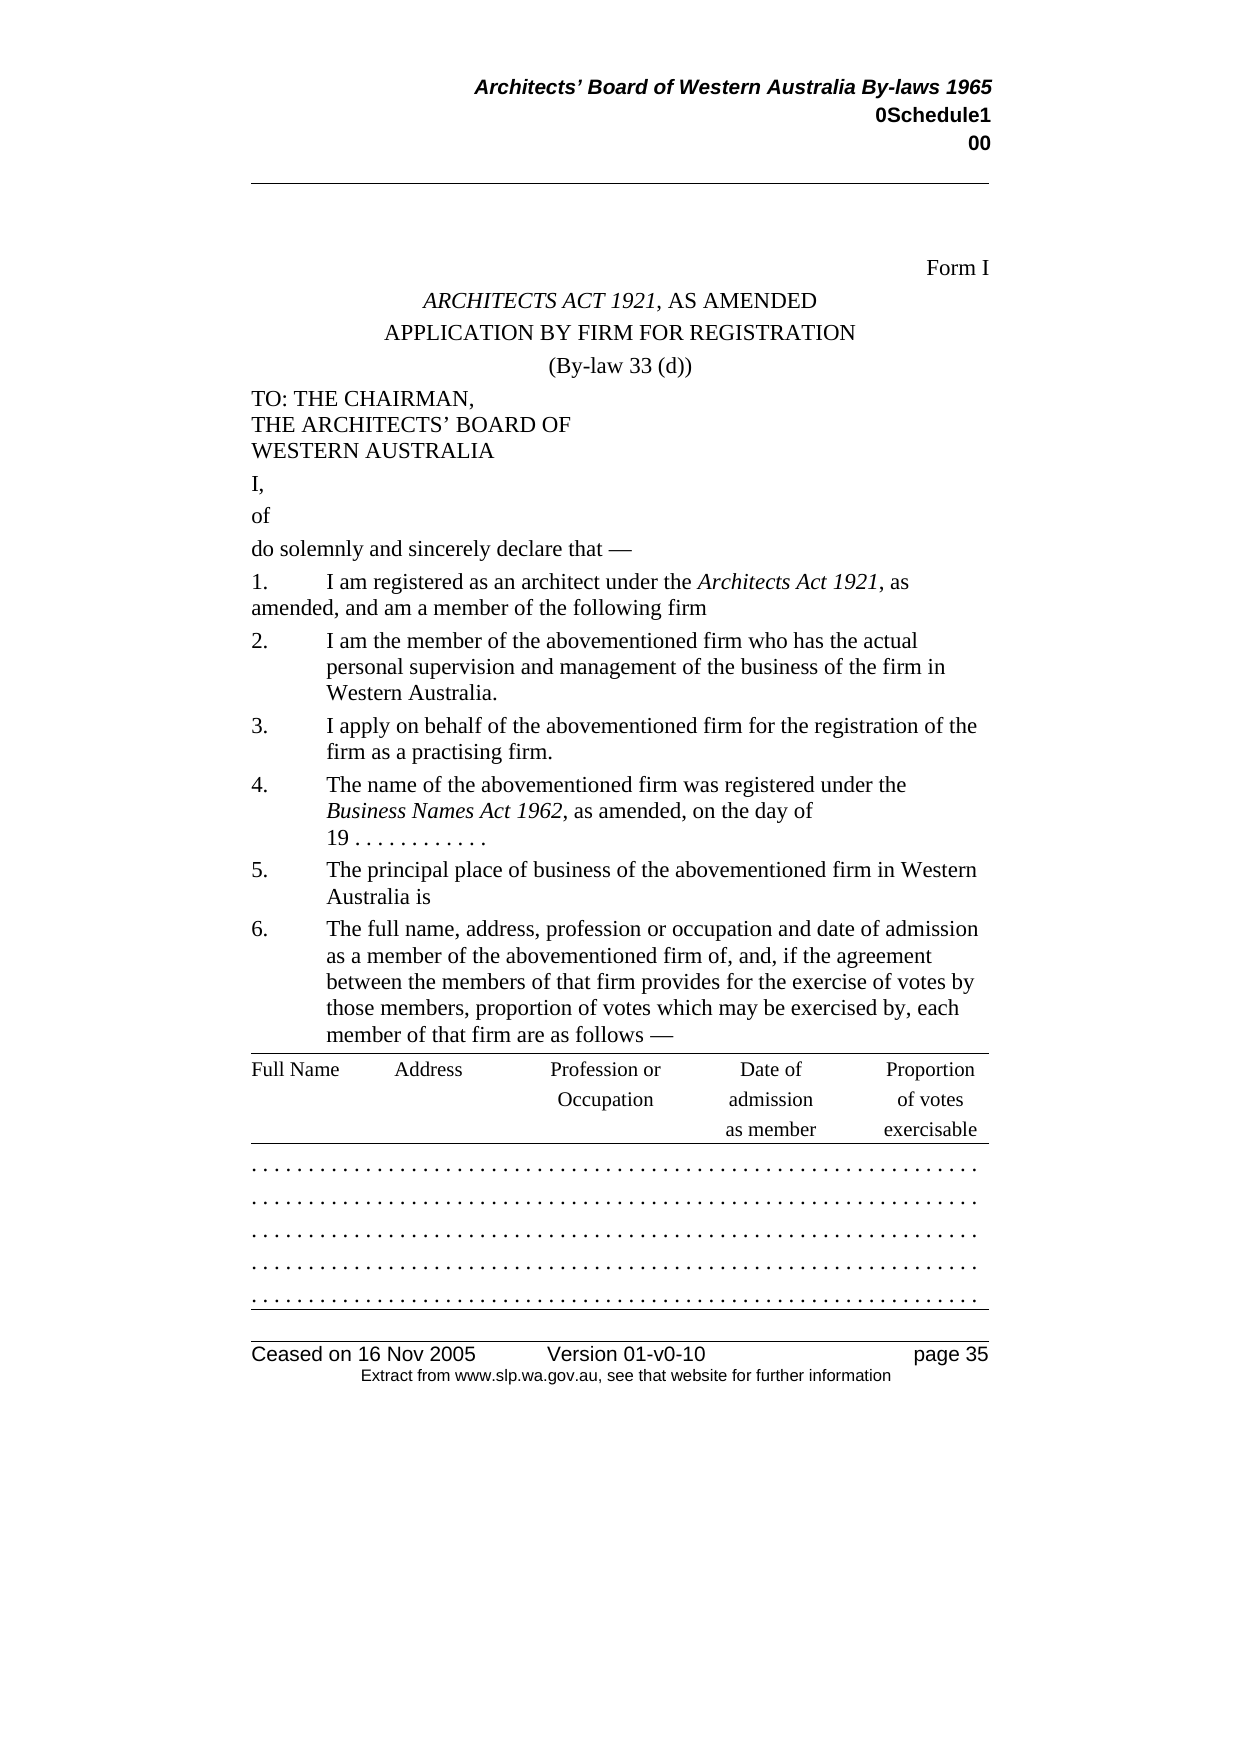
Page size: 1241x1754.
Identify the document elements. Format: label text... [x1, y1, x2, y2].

text 4. The name of the abovementioned firm was registered under the Business Names Act 1962, as amended, on the day of [251, 771, 989, 824]
text 6. The full name, address, profession or occupation and date of admission as a member of the abovementioned firm of, and, if the agreement between the members of that firm provides for the exercise of votes by those members, proportion of votes which may be exercised by, each member of that firm are as follows — [251, 915, 989, 1047]
text 19 . . . . . . . . . . . . [251, 824, 989, 850]
text APPLICATION BY FIRM FOR REGISTRATION [251, 319, 989, 346]
text THE ARCHITECTS’ BOARD OF [251, 411, 989, 437]
text I, [251, 470, 989, 496]
text 1. I am registered as an architect under the Architects Act 1921, as amended, and am a member of the following firm [251, 568, 989, 621]
text . . . . . . . . . . . . . . . . . . . . . . . . . . . . . . . . . . . . . . . . . . . . . . . . . . . . . . . . . . . . . . . . [251, 1248, 989, 1275]
text . . . . . . . . . . . . . . . . . . . . . . . . . . . . . . . . . . . . . . . . . . . . . . . . . . . . . . . . . . . . . . . . [251, 1216, 989, 1242]
text . . . . . . . . . . . . . . . . . . . . . . . . . . . . . . . . . . . . . . . . . . . . . . . . . . . . . . . . . . . . . . . . [251, 1281, 989, 1309]
text ARCHITECTS ACT 1921, AS AMENDED [251, 287, 989, 313]
text TO: THE CHAIRMAN, [251, 385, 989, 411]
text 3. I apply on behalf of the abovementioned firm for the registration of the firm as a practising firm. [251, 712, 989, 765]
text . . . . . . . . . . . . . . . . . . . . . . . . . . . . . . . . . . . . . . . . . . . . . . . . . . . . . . . . . . . . . . . . [251, 1151, 989, 1177]
text of [251, 503, 989, 529]
text 5. The principal place of business of the abovementioned firm in Western Australia is [251, 856, 989, 909]
text as member exercisable [251, 1114, 989, 1143]
text Occupation admission of votes [251, 1084, 989, 1111]
text Form I [251, 254, 989, 281]
text 2. I am the member of the abovementioned firm who has the actual personal supervision and management of the business of the firm in Western Australia. [251, 627, 989, 706]
text WESTERN AUSTRALIA [251, 437, 989, 464]
text (By-law 33 (d)) [251, 352, 989, 378]
text do solemnly and sincerely declare that — [251, 535, 989, 562]
text . . . . . . . . . . . . . . . . . . . . . . . . . . . . . . . . . . . . . . . . . . . . . . . . . . . . . . . . . . . . . . . . [251, 1183, 989, 1209]
text Full Name Address Profession or Date of Proportion [251, 1054, 989, 1081]
